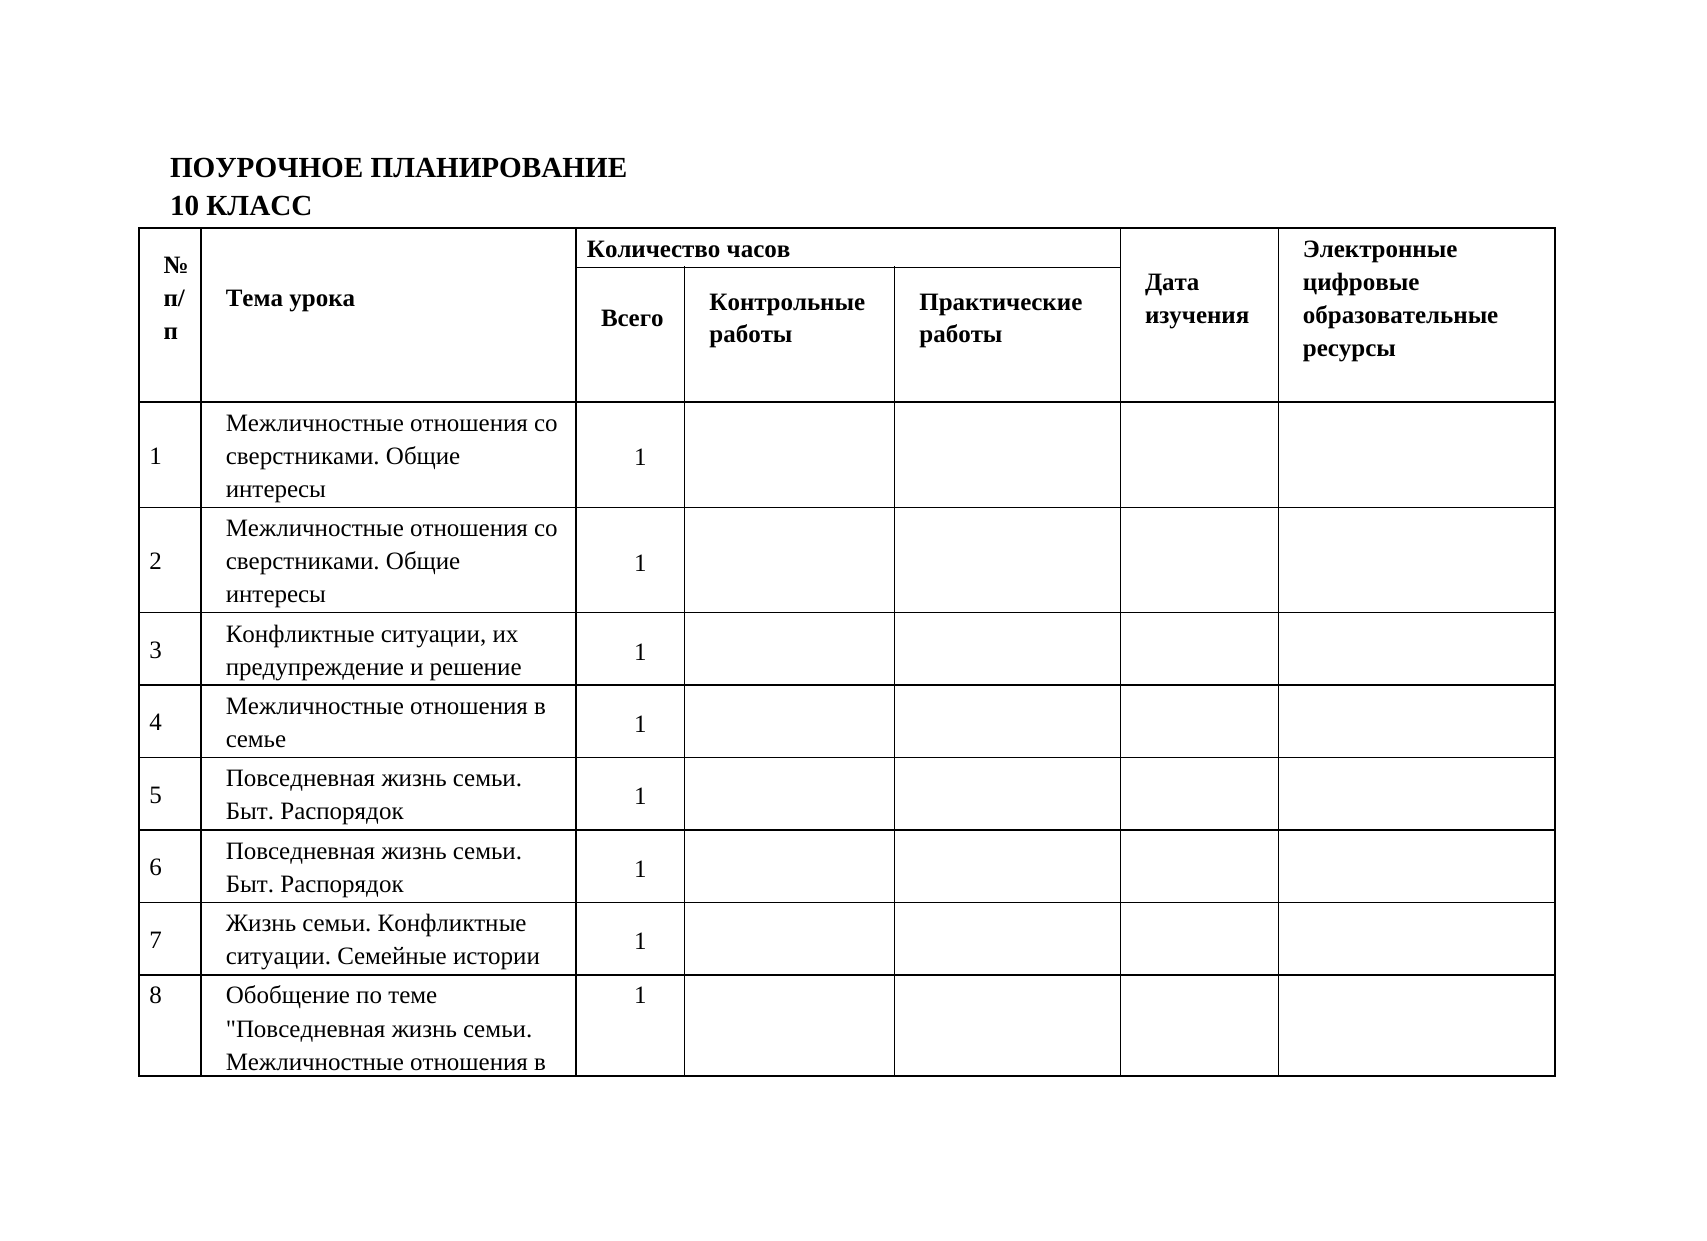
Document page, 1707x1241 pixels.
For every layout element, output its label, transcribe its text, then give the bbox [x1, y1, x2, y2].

table_cell [685, 403, 894, 506]
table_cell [202, 976, 575, 1075]
table_cell [685, 686, 894, 757]
table_cell [1121, 903, 1278, 974]
table_cell [1121, 686, 1278, 757]
table_cell [685, 508, 894, 612]
table_cell [1121, 831, 1278, 901]
table_cell Практические работы [895, 268, 1120, 401]
table_cell [1279, 613, 1554, 684]
table_header Дата изучения [1121, 229, 1278, 401]
table_cell [1121, 508, 1278, 612]
table_header № п/п [140, 229, 200, 401]
table_cell [1121, 613, 1278, 684]
table_header Электронные цифровые образовательные ресурсы [1279, 229, 1554, 401]
table_cell 1 [577, 758, 684, 829]
table_cell 7 [140, 903, 200, 974]
table_cell 2 [140, 508, 200, 612]
table_cell [685, 976, 894, 1075]
table_cell [895, 976, 1120, 1075]
table_cell [1279, 831, 1554, 901]
table_cell 4 [140, 686, 200, 757]
table_cell [1279, 686, 1554, 757]
table_cell [895, 508, 1120, 612]
table_cell Конфликтные ситуации, их предупреждение и решение [202, 613, 575, 684]
text 10 КЛАСС [162, 188, 1557, 222]
table_cell [685, 903, 894, 974]
table_cell [685, 758, 894, 829]
table_cell [895, 613, 1120, 684]
table_cell [1121, 758, 1278, 829]
table_cell 1 [577, 686, 684, 757]
text ПОУРОЧНОЕ ПЛАНИРОВАНИЕ [162, 150, 1557, 183]
table_cell [1121, 403, 1278, 506]
table_cell Межличностные отношения со сверстниками. Общие интересы [202, 508, 575, 612]
table_cell Контрольные работы [685, 268, 894, 401]
table_cell [895, 903, 1120, 974]
table_cell 1 [577, 403, 684, 506]
table_cell Межличностные отношения в семье [202, 686, 575, 757]
table_cell 5 [140, 758, 200, 829]
table_cell 1 [140, 403, 200, 506]
table_cell [685, 831, 894, 901]
table_cell [1279, 758, 1554, 829]
table_cell [895, 403, 1120, 506]
table_cell Всего [577, 268, 684, 401]
table_cell 1 [577, 831, 684, 901]
table_cell Межличностные отношения со сверстниками. Общие интересы [202, 403, 575, 506]
table_cell 3 [140, 613, 200, 684]
table_header Тема урока [202, 229, 575, 401]
table_cell [1279, 508, 1554, 612]
table_cell [1279, 903, 1554, 974]
table_cell [1121, 976, 1278, 1075]
table_cell Жизнь семьи. Конфликтные ситуации. Семейные истории [202, 903, 575, 974]
table_cell Повседневная жизнь семьи. Быт. Распорядок [202, 758, 575, 829]
table_cell [1279, 976, 1554, 1075]
table_cell [685, 613, 894, 684]
table_cell 1 [577, 903, 684, 974]
table_cell 8 [140, 976, 200, 1075]
table_cell 1 [577, 508, 684, 612]
table_cell Повседневная жизнь семьи. Быт. Распорядок [202, 831, 575, 901]
table_cell 1 [577, 613, 684, 684]
table_cell [895, 831, 1120, 901]
table_cell [895, 686, 1120, 757]
table_cell [1279, 403, 1554, 506]
table_cell 1 [577, 976, 684, 1075]
table_cell [895, 758, 1120, 829]
table_header Количество часов [577, 229, 1120, 266]
table_cell 6 [140, 831, 200, 901]
